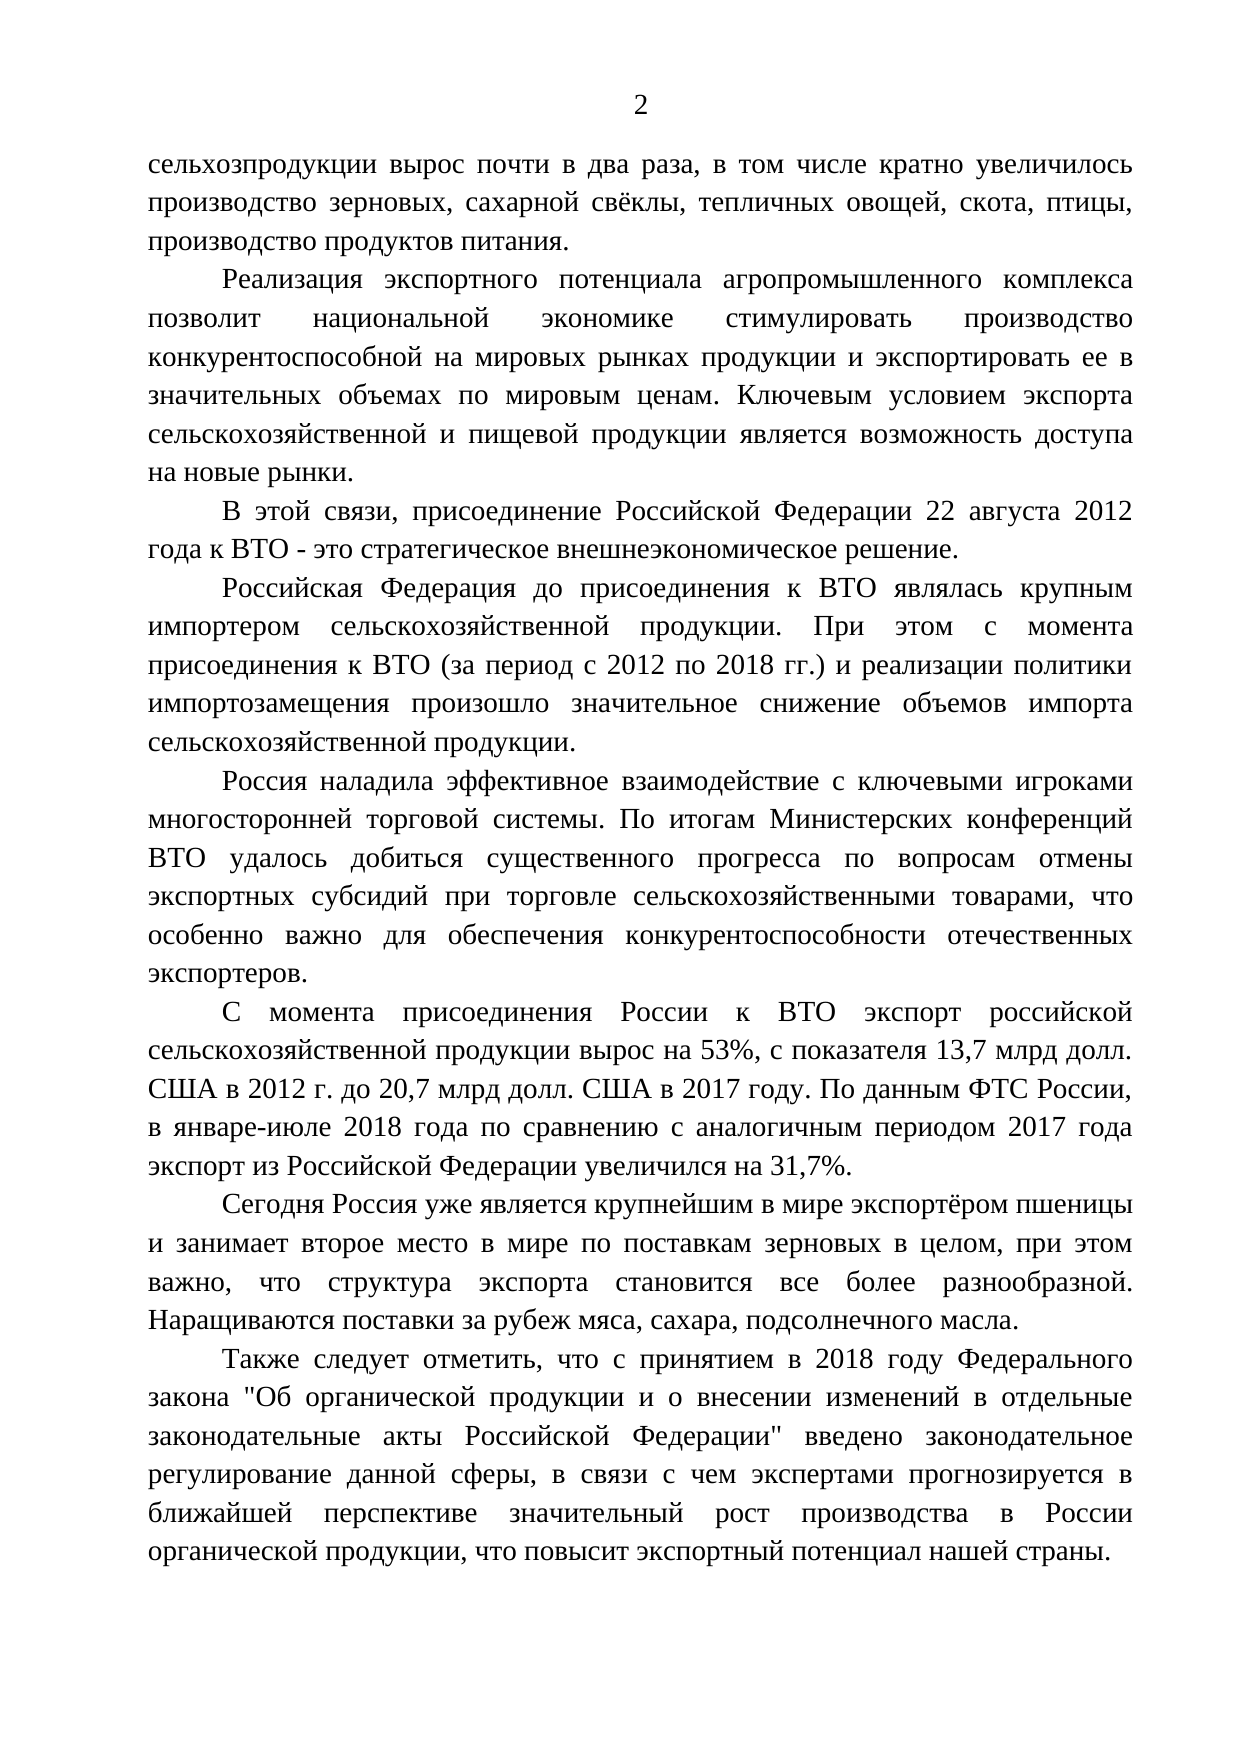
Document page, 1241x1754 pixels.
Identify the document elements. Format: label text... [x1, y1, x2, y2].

text Также следует отметить, что с принятием в 2018 году Федерального закона "Об органической продукции и о внесении изменений в отдельные законодательные акты Российской Федерации" введено законодательное регулирование данной сферы, в связи с чем экспертами прогнозируется в ближайшей перспективе значительный рост производства в России органической продукции, что повысит экспортный потенциал нашей страны. [148, 1341, 1134, 1567]
text Сегодня Россия уже является крупнейшим в мире экспортёром пшеницы и занимает второе место в мире по поставкам зерновых в целом, при этом важно, что структура экспорта становится все более разнообразной. Наращиваются поставки за рубеж мяса, сахара, подсолнечного масла. [148, 1187, 1134, 1336]
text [148, 146, 1134, 257]
text В этой связи, присоединение Российской Федерации 22 августа 2012 года к ВТО - это стратегическое внешнеэкономическое решение. [148, 493, 1134, 565]
text С момента присоединения России к ВТО экспорт российской сельскохозяйственной продукции вырос на 53%, с показателя 13,7 млрд долл. США в 2012 г. до 20,7 млрд долл. США в 2017 году. По данным ФТС России, в январе-июле 2018 года по сравнению с аналогичным периодом 2017 года экспорт из Российской Федерации увеличился на 31,7%. [148, 994, 1134, 1182]
text Россия наладила эффективное взаимодействие с ключевыми игроками многосторонней торговой системы. По итогам Министерских конференций ВТО удалось добиться существенного прогресса по вопросам отмены экспортных субсидий при торговле сельскохозяйственными товарами, что особенно важно для обеспечения конкурентоспособности отечественных экспортеров. [148, 763, 1134, 989]
text Российская Федерация до присоединения к ВТО являлась крупным импортером сельскохозяйственной продукции. При этом с момента присоединения к ВТО (за период с 2012 по 2018 гг.) и реализации политики импортозамещения произошло значительное снижение объемов импорта сельскохозяйственной продукции. [148, 570, 1134, 758]
text Реализация экспортного потенциала агропромышленного комплекса позволит национальной экономике стимулировать производство конкурентоспособной на мировых рынках продукции и экспортировать ее в значительных объемах по мировым ценам. Ключевым условием экспорта сельскохозяйственной и пищевой продукции является возможность доступа на новые рынки. [148, 262, 1134, 488]
